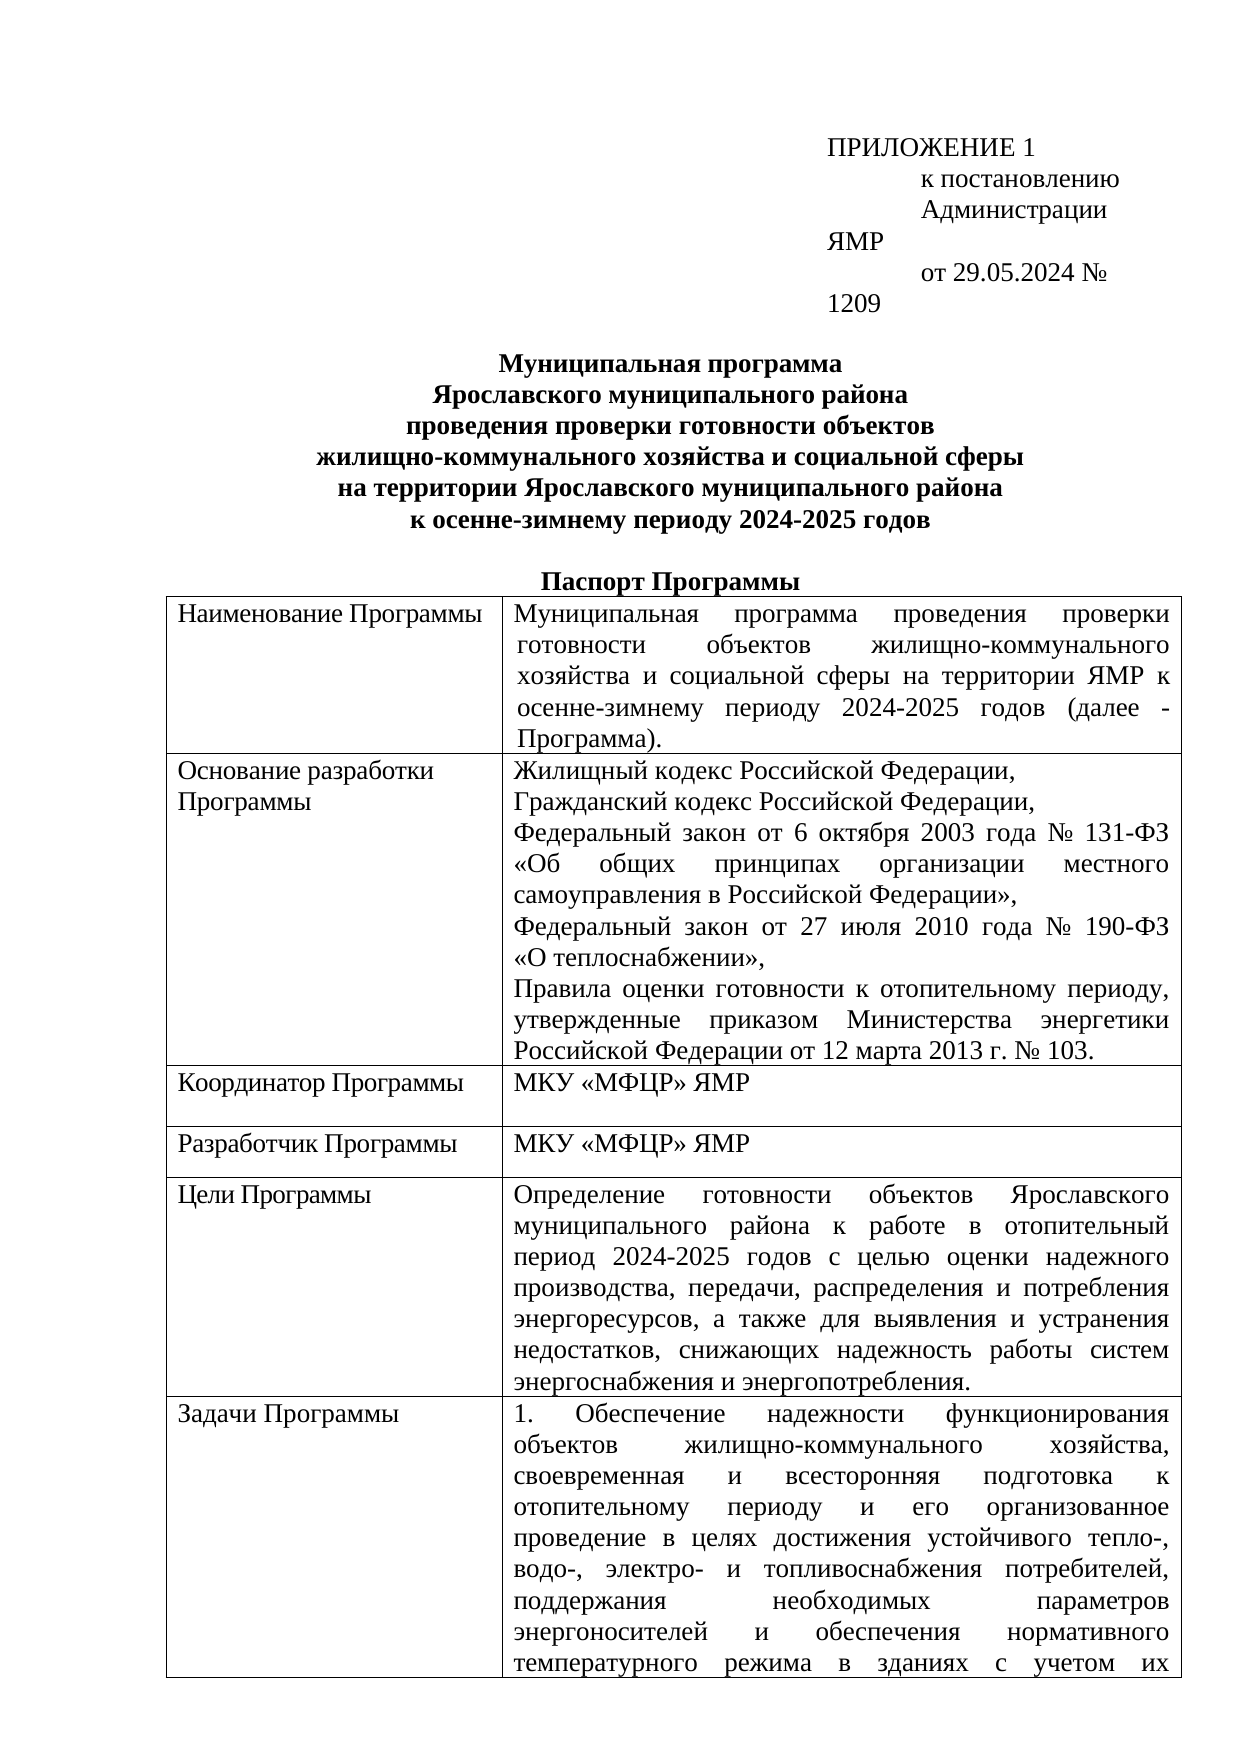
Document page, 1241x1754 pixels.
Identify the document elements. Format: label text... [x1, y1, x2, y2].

table_cell Определение готовности объектов Ярославского муниципального района к работе в отопительный период 2024-2025 годов с целью оценки надежного производства, передачи, распределения и потребления энергоресурсов, а также для выявления и устранения недостатков, снижающих надежность работы систем энергоснабжения и энергопотребления. [503, 1178, 1181, 1396]
text Администрации ЯМР [827, 194, 1163, 256]
table_cell Задачи Программы [167, 1397, 502, 1677]
table_cell Цели Программы [167, 1178, 502, 1396]
text Муниципальная программа [177, 347, 1163, 378]
table_cell Жилищный кодекс Российской Федерации, Гражданский кодекс Российской Федерации, Федеральный закон от 6 октября 2003 года № 131-ФЗ «Об общих принципах организации местного самоуправления в Российской Федерации», Федеральный закон от 27 июля 2010 года № 190-ФЗ «О теплоснабжении», Правила оценки готовности к отопительному периоду, утвержденные приказом Министерства энергетики Российской Федерации от 12 марта . № 103. [503, 754, 1181, 1065]
text Паспорт Программы [177, 565, 1163, 596]
table_cell Координатор Программы [167, 1066, 502, 1126]
table_cell МКУ «МФЦР» ЯМР [503, 1066, 1181, 1126]
text к постановлению [827, 162, 1163, 194]
table_header Наименование Программы [167, 597, 502, 753]
text на территории Ярославского муниципального района [177, 472, 1163, 503]
table_header Муниципальная программа проведения проверки готовности объектов жилищно-коммунального хозяйства и социальной сферы на территории ЯМР к осенне-зимнему периоду 2024-2025 годов (далее - Программа). [503, 597, 1181, 753]
text к осенне-зимнему периоду 2024-2025 годов [177, 503, 1163, 534]
table_cell Основание разработки Программы [167, 754, 502, 1065]
text ПРИЛОЖЕНИЕ 1 [827, 131, 1163, 162]
text проведения проверки готовности объектов [177, 409, 1163, 440]
text жилищно-коммунального хозяйства и социальной сферы [177, 440, 1163, 472]
table_cell Разработчик Программы [167, 1127, 502, 1177]
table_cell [503, 1397, 1181, 1677]
table_cell МКУ «МФЦР» ЯМР [503, 1127, 1181, 1177]
text Ярославского муниципального района [177, 378, 1163, 409]
text от 29.05.2024 № 1209 [827, 256, 1163, 318]
